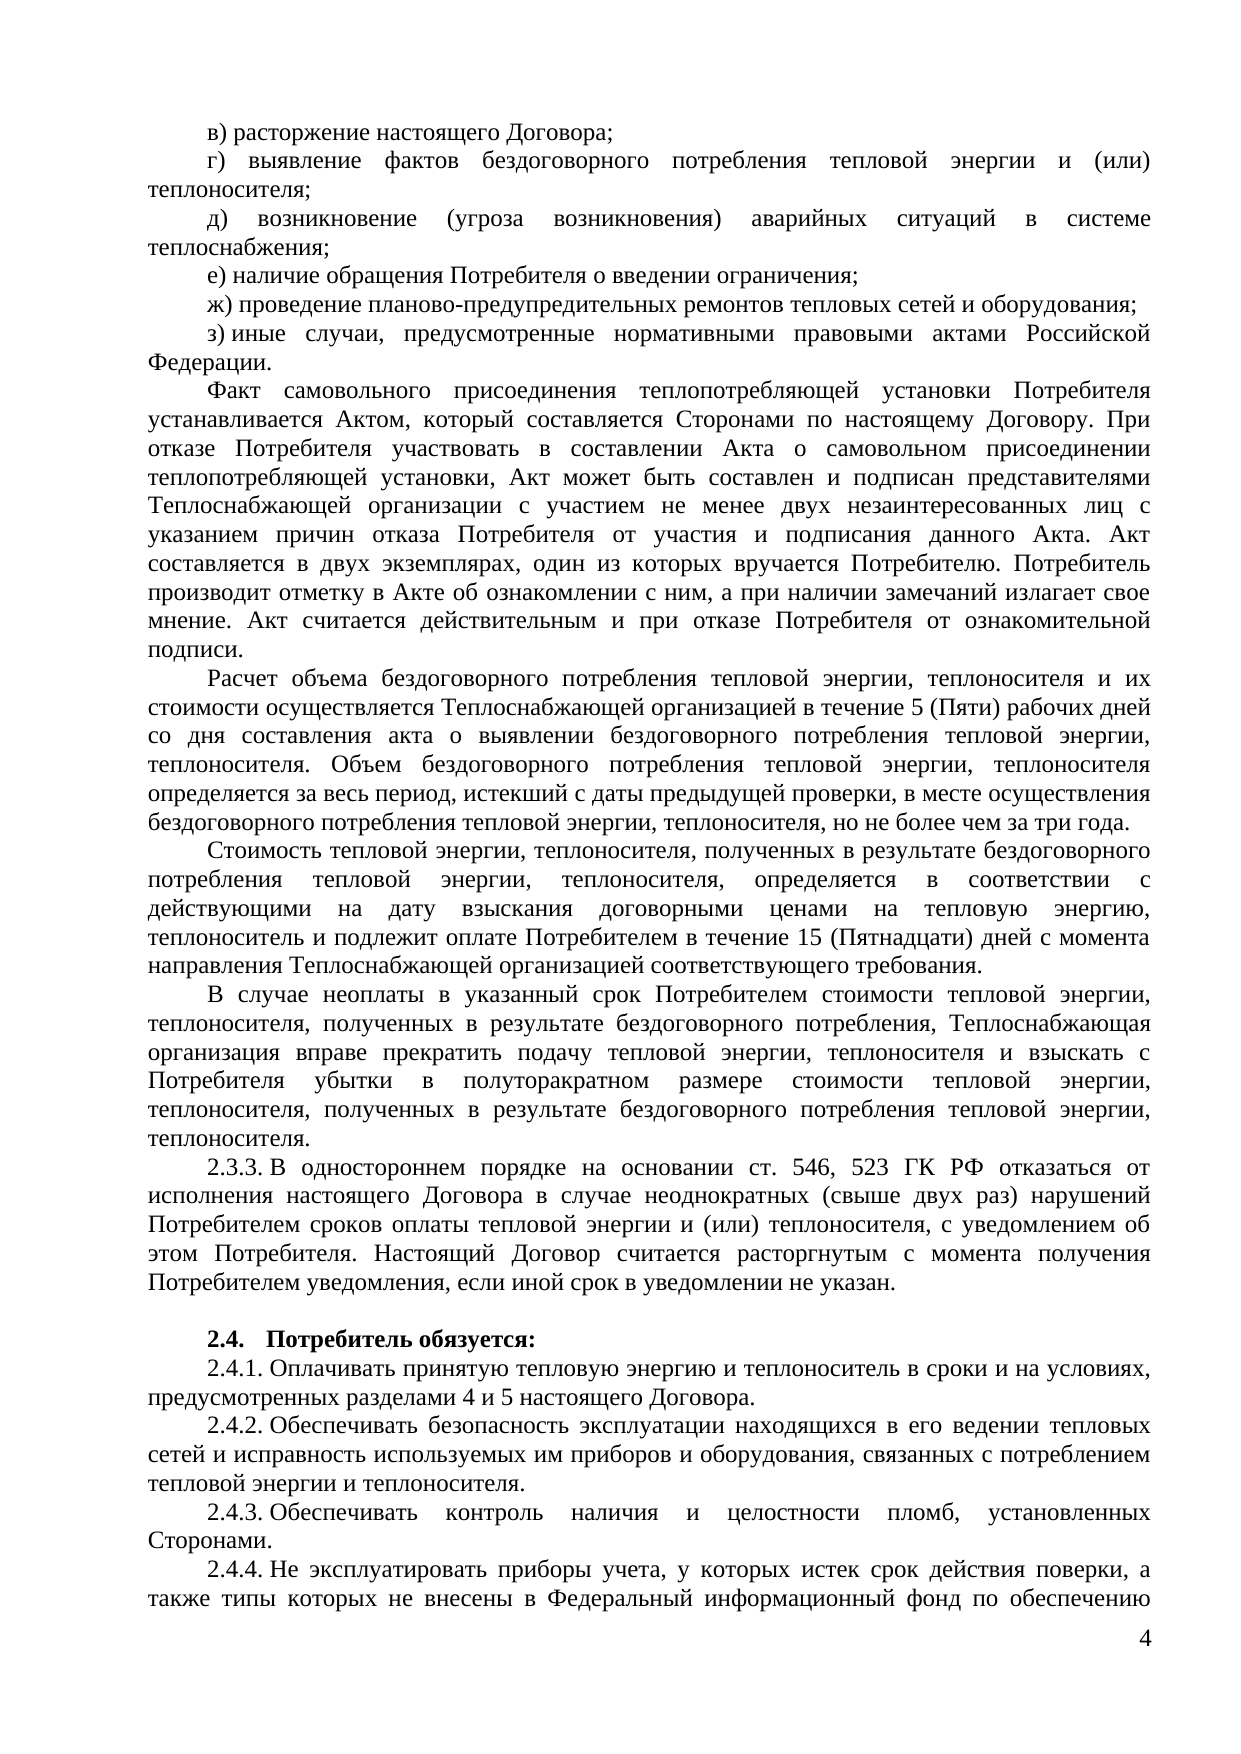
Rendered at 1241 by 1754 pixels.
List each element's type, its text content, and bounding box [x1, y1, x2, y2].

text в) расторжение настоящего Договора; [148, 117, 1152, 145]
text 2.3.3. В одностороннем порядке на основании ст. 546, 523 ГК РФ отказаться от исполнения настоящего Договора в случае неоднократных (свыше двух раз) нарушений Потребителем сроков оплаты тепловой энергии и (или) теплоносителя, с уведомлением об этом Потребителя. Настоящий Договор считается расторгнутым с момента получения Потребителем уведомления, если иной срок в уведомлении не указан. [148, 1152, 1152, 1295]
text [148, 1554, 1152, 1612]
text д) возникновение (угроза возникновения) аварийных ситуаций в системе теплоснабжения; [148, 203, 1152, 260]
text Стоимость тепловой энергии, теплоносителя, полученных в результате бездоговорного потребления тепловой энергии, теплоносителя, определяется в соответствии с действующими на дату взыскания договорными ценами на тепловую энергию, теплоноситель и подлежит оплате Потребителем в течение 15 (Пятнадцати) дней с момента направления Теплоснабжающей организацией соответствующего требования. [148, 835, 1152, 979]
text В случае неоплаты в указанный срок Потребителем стоимости тепловой энергии, теплоносителя, полученных в результате бездоговорного потребления, Теплоснабжающая организация вправе прекратить подачу тепловой энергии, теплоносителя и взыскать с Потребителя убытки в полуторакратном размере стоимости тепловой энергии, теплоносителя, полученных в результате бездоговорного потребления тепловой энергии, теплоносителя. [148, 979, 1152, 1152]
text 2.4. Потребитель обязуется: [148, 1324, 1152, 1353]
text 2.4.2. Обеспечивать безопасность эксплуатации находящихся в его ведении тепловых сетей и исправность используемых им приборов и оборудования, связанных с потреблением тепловой энергии и теплоносителя. [148, 1410, 1152, 1497]
text Расчет объема бездоговорного потребления тепловой энергии, теплоносителя и их стоимости осуществляется Теплоснабжающей организацией в течение 5 (Пяти) рабочих дней со дня составления акта о выявлении бездоговорного потребления тепловой энергии, теплоносителя. Объем бездоговорного потребления тепловой энергии, теплоносителя определяется за весь период, истекший с даты предыдущей проверки, в месте осуществления бездоговорного потребления тепловой энергии, теплоносителя, но не более чем за три года. [148, 663, 1152, 835]
text з) иные случаи, предусмотренные нормативными правовыми актами Российской Федерации. [148, 318, 1152, 375]
text ж) проведение планово-предупредительных ремонтов тепловых сетей и оборудования; [148, 289, 1152, 318]
text е) наличие обращения Потребителя о введении ограничения; [148, 260, 1152, 289]
text 2.4.3. Обеспечивать контроль наличия и целостности пломб, установленных Сторонами. [148, 1497, 1152, 1554]
text 2.4.1. Оплачивать принятую тепловую энергию и теплоноситель в сроки и на условиях, предусмотренных разделами 4 и 5 настоящего Договора. [148, 1353, 1152, 1410]
text Факт самовольного присоединения теплопотребляющей установки Потребителя устанавливается Актом, который составляется Сторонами по настоящему Договору. При отказе Потребителя участвовать в составлении Акта о самовольном присоединении теплопотребляющей установки, Акт может быть составлен и подписан представителями Теплоснабжающей организации с участием не менее двух незаинтересованных лиц с указанием причин отказа Потребителя от участия и подписания данного Акта. Акт составляется в двух экземплярах, один из которых вручается Потребителю. Потребитель производит отметку в Акте об ознакомлении с ним, а при наличии замечаний излагает свое мнение. Акт считается действительным и при отказе Потребителя от ознакомительной подписи. [148, 375, 1152, 663]
text г) выявление фактов бездоговорного потребления тепловой энергии и (или) теплоносителя; [148, 145, 1152, 203]
